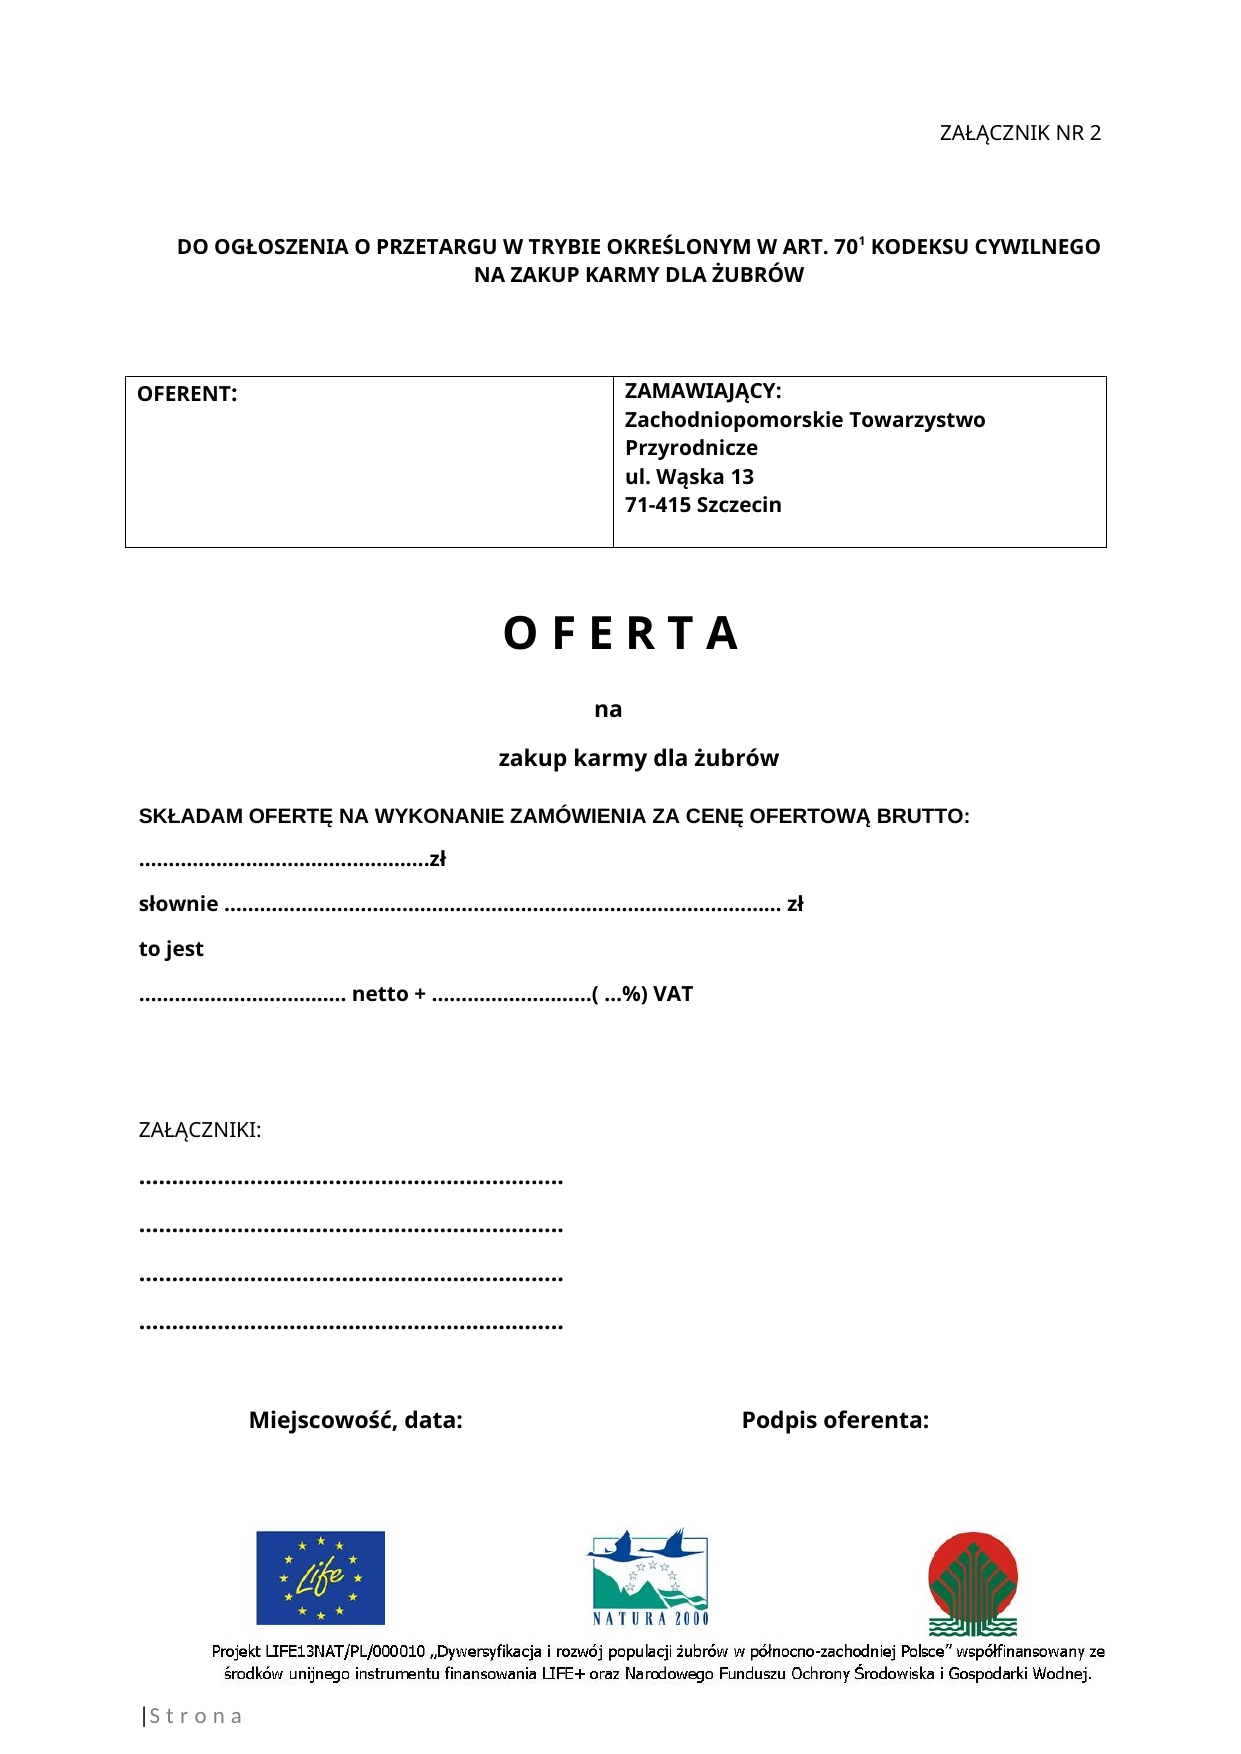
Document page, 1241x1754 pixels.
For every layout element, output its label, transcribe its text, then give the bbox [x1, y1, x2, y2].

text ZAŁĄCZNIKI: [139, 1115, 1078, 1143]
text ……………………………………………………….. [139, 1208, 1078, 1240]
table_header OFERENT: [126, 377, 613, 547]
text ……………………………………………………….. [139, 1257, 1078, 1288]
text ……………………………………………………….. [139, 1160, 1078, 1191]
text na [139, 693, 1078, 724]
text ……………………………………………………….. [139, 1305, 1078, 1337]
text zakup karmy dla żubrów [176, 742, 1101, 773]
text …………………………….. netto + ………………………( …%) VAT [139, 979, 1078, 1008]
picture [138, 1522, 1192, 1697]
text słownie …………………………………………….…………………………………… zł [139, 889, 1078, 918]
text ZAŁĄCZNIK NR 2 [139, 118, 1101, 147]
table_header ZAMAWIAJĄCY: Zachodniopomorskie Towarzystwo Przyrodnicze ul. Wąska 13 71-415 Szczecin [614, 377, 1106, 547]
text O F E R T A [139, 601, 1101, 663]
text ………………………………………….zł [139, 844, 1078, 873]
text SKŁADAM OFERTĘ NA WYKONANIE ZAMÓWIENIA ZA CENĘ OFERTOWĄ BRUTTO: [139, 804, 1078, 828]
text DO OGŁOSZENIA O PRZETARGU W TRYBIE OKREŚLONYM W ART. 701 KODEKSU CYWILNEGO NA ZAKUP KARMY DLA ŻUBRÓW [176, 232, 1101, 289]
text to jest [139, 934, 1078, 963]
